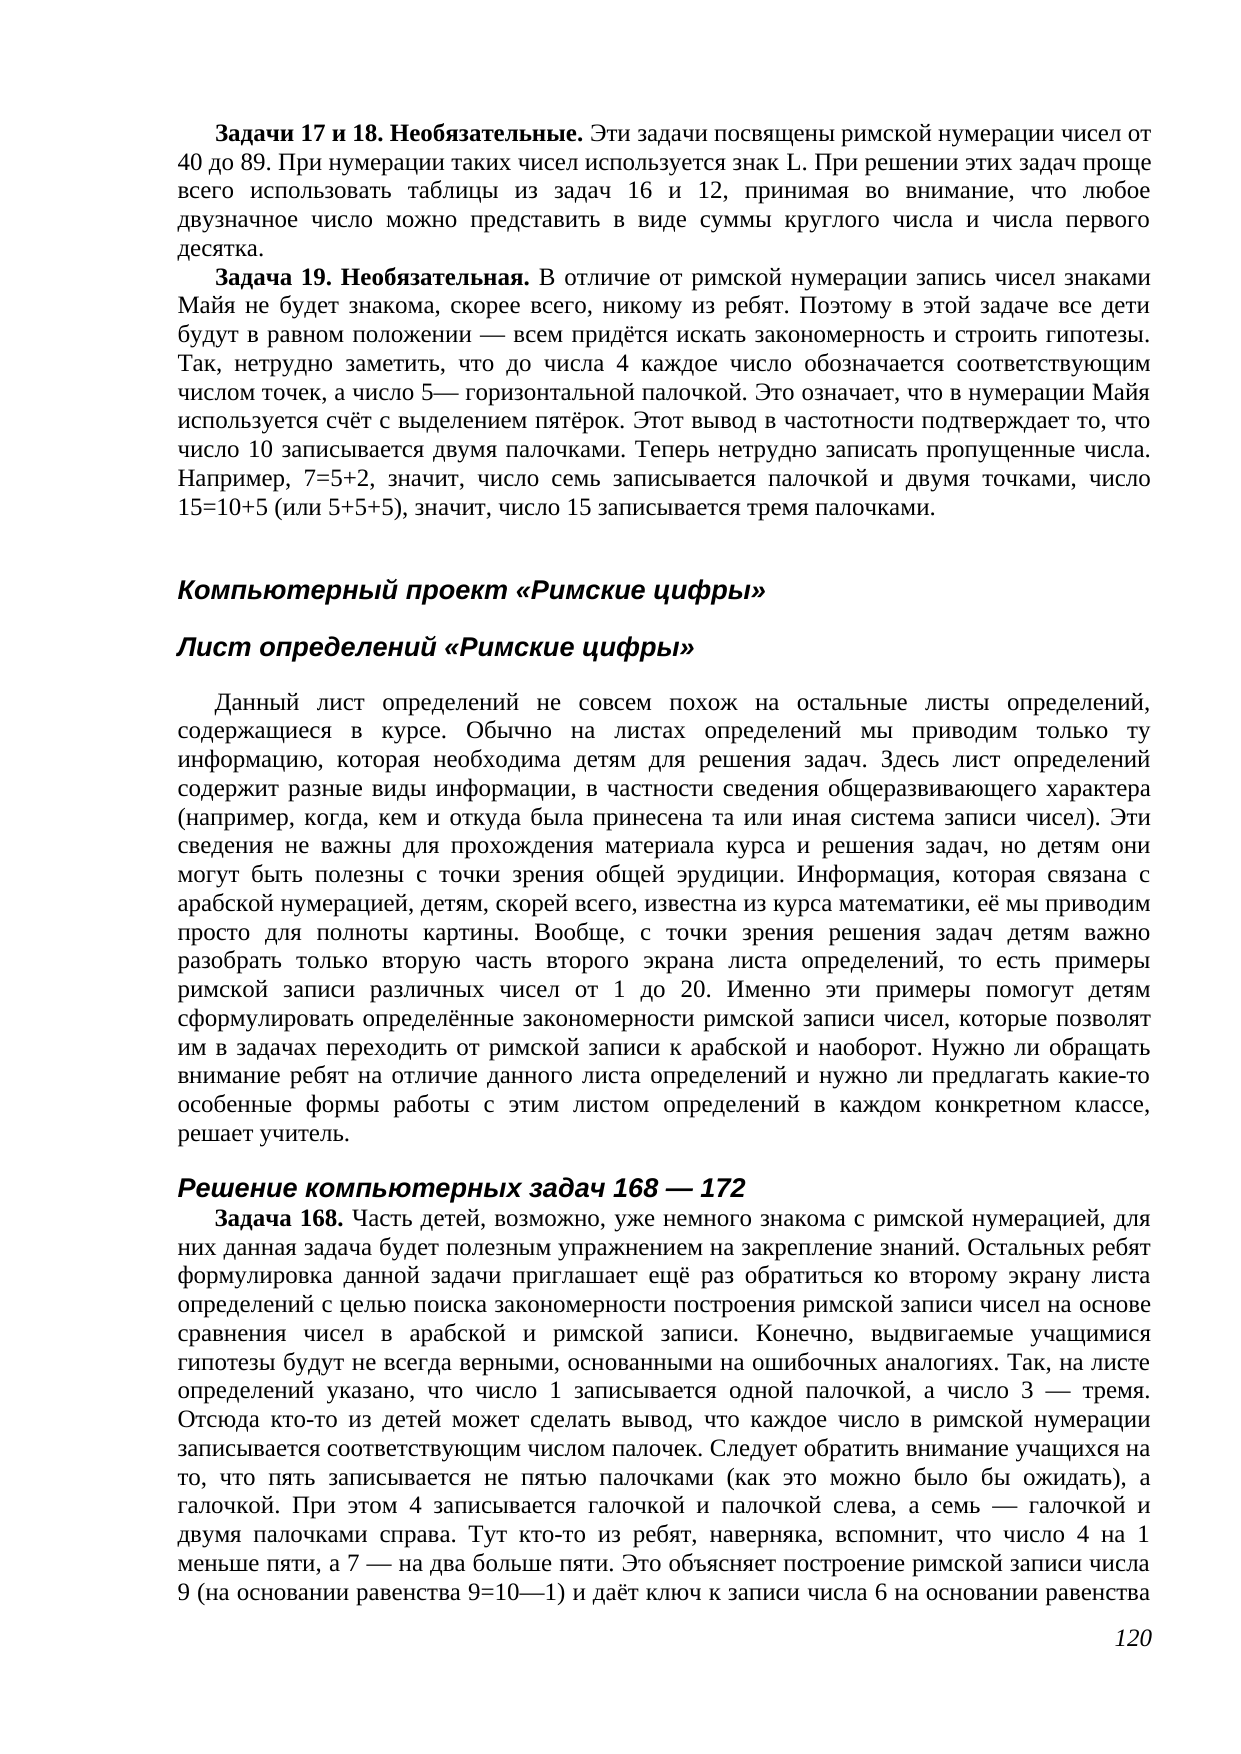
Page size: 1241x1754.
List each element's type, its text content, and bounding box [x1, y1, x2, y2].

subtitle Компьютерный проект «Римские цифры» [177, 574, 1152, 606]
subtitle Решение компьютерных задач 168 — 172 [177, 1172, 1152, 1203]
subtitle Лист определений «Римские цифры» [177, 631, 1152, 662]
text Данный лист определений не совсем похож на остальные листы определений, содержащиеся в курсе. Обычно на листах определений мы приводим только ту информацию, которая необходима детям для решения задач. Здесь лист определений содержит разные виды информации, в частности сведения общеразвивающего характера (например, когда, кем и откуда была принесена та или иная система записи чисел). Эти сведения не важны для прохождения материала курса и решения задач, но детям они могут быть полезны с точки зрения общей эрудиции. Информация, которая связана с арабской нумерацией, детям, скорей всего, известна из курса математики, её мы приводим просто для полноты картины. Вообще, с точки зрения решения задач детям важно разобрать только вторую часть второго экрана листа определений, то есть примеры римской записи различных чисел от 1 до 20. Именно эти примеры помогут детям сформулировать определённые закономерности римской записи чисел, которые позволят им в задачах переходить от римской записи к арабской и наоборот. Нужно ли обращать внимание ребят на отличие данного листа определений и нужно ли предлагать какие-то особенные формы работы с этим листом определений в каждом конкретном классе, решает учитель. [177, 687, 1152, 1147]
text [177, 1203, 1152, 1606]
text Задача 19. Необязательная. В отличие от римской нумерации запись чисел знаками Майя не будет знакома, скорее всего, никому из ребят. Поэтому в этой задаче все дети будут в равном положении — всем придётся искать закономерность и строить гипотезы. Так, нетрудно заметить, что до числа 4 каждое число обозначается соответствующим числом точек, а число 5— горизонтальной палочкой. Это означает, что в нумерации Майя используется счёт с выделением пятёрок. Этот вывод в частотности подтверждает то, что число 10 записывается двумя палочками. Теперь нетрудно записать пропущенные числа. Например, 7=5+2, значит, число семь записывается палочкой и двумя точками, число 15=10+5 (или 5+5+5), значит, число 15 записывается тремя палочками. [177, 262, 1152, 521]
text Задачи 17 и 18. Необязательные. Эти задачи посвящены римской нумерации чисел от 40 до 89. При нумерации таких чисел используется знак L. При решении этих задач проще всего использовать таблицы из задач 16 и 12, принимая во внимание, что любое двузначное число можно представить в виде суммы круглого числа и числа первого десятка. [177, 118, 1152, 262]
